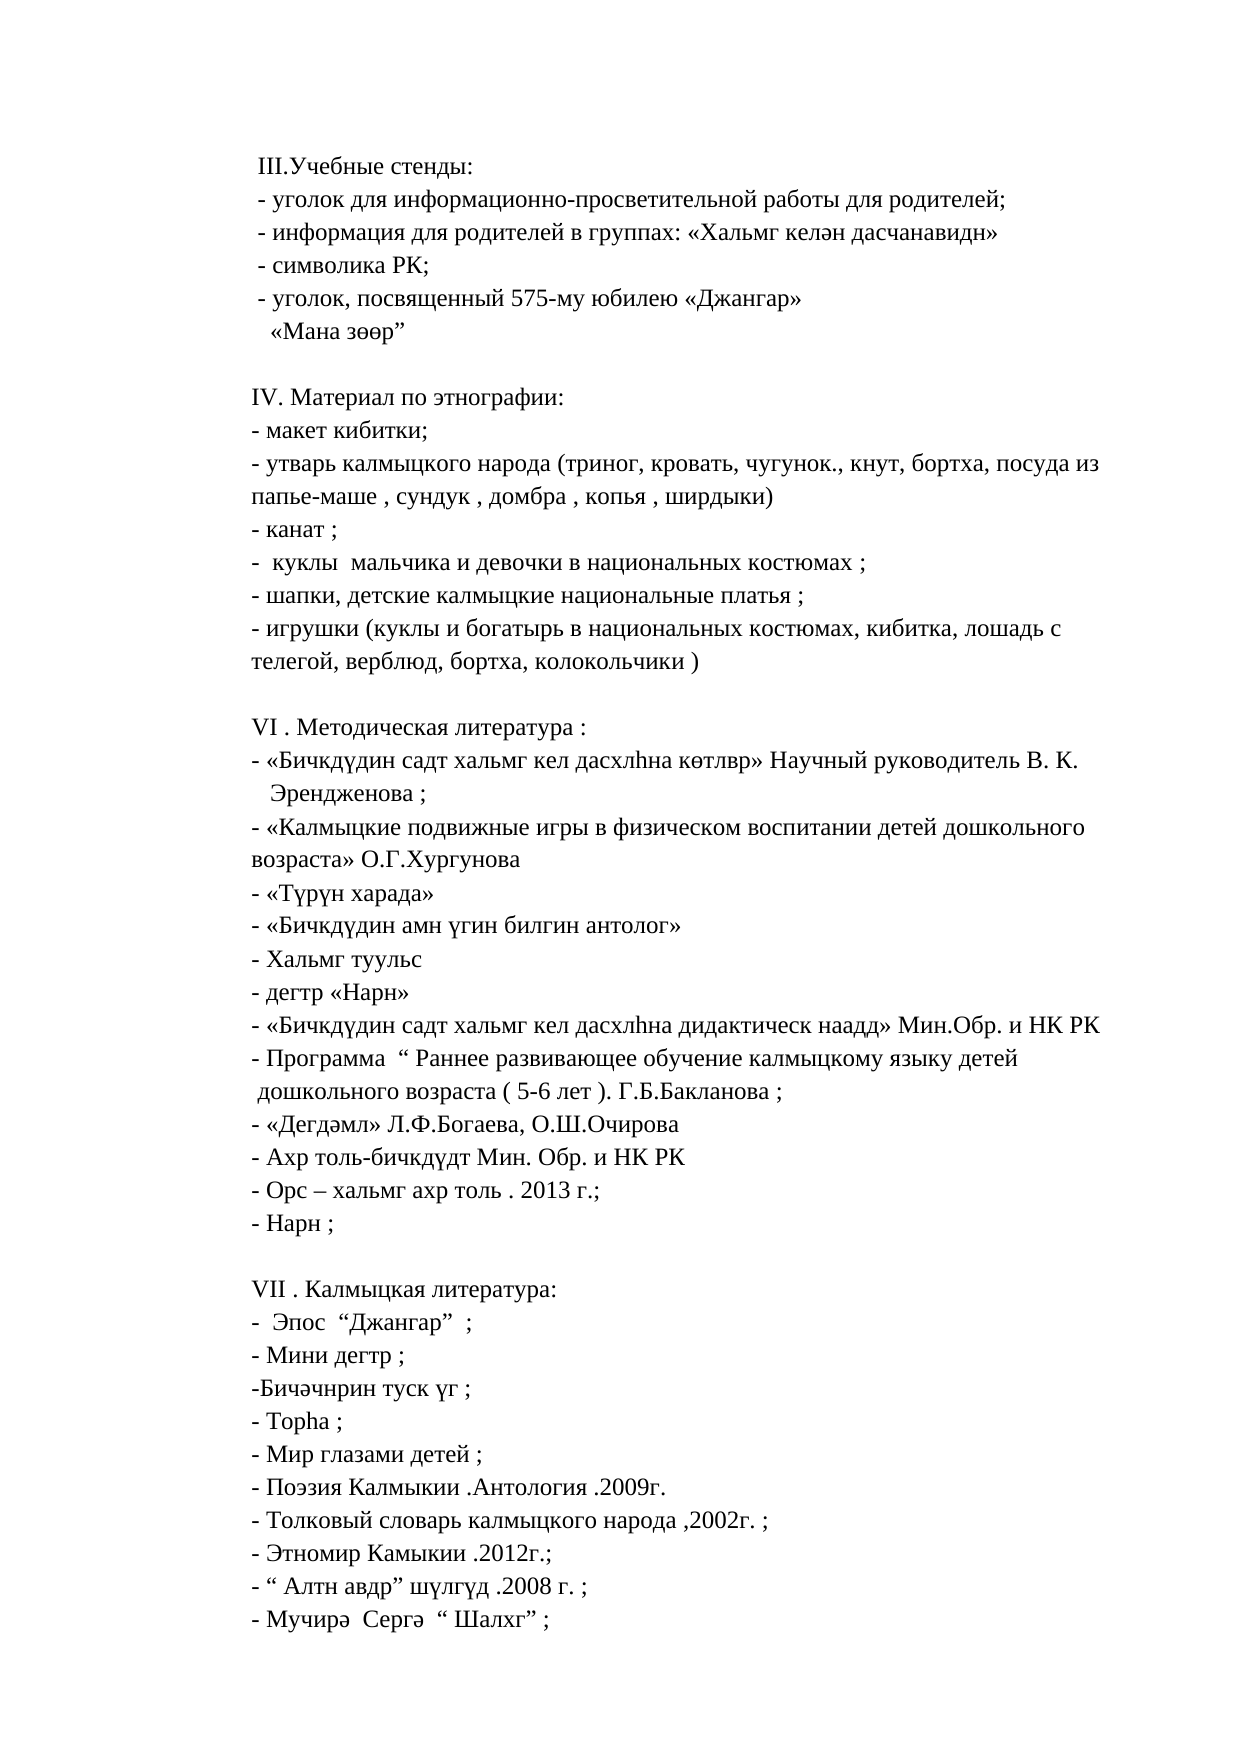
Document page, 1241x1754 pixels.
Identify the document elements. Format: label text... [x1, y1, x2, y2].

text - игрушки (куклы и богатырь в национальных костюмах, кибитка, лошадь с телегой, верблюд, бортха, колокольчики ) [251, 613, 1152, 675]
text - “ Алтн авдр” шүлгүд .2008 г. ; [251, 1571, 1152, 1600]
text - «Бичкдүдин амн үгин билгин антолог» [251, 911, 1152, 939]
text -Бичәчнрин туск үг ; [251, 1373, 1152, 1402]
text - Программа “ Раннее развивающее обучение калмыцкому языку детей [251, 1043, 1152, 1071]
text - Толковый словарь калмыцкого народа ,2002г. ; [251, 1505, 1152, 1534]
text - Ахр толь-бичкдүдт Мин. Обр. и НК РК [251, 1142, 1152, 1171]
text - «Түрүн харада» [251, 878, 1152, 906]
text III.Учебные стенды: [251, 151, 1152, 180]
text дошкольного возраста ( 5-6 лет ). Г.Б.Бакланова ; [251, 1076, 1152, 1104]
text - Орс – хальмг ахр толь . 2013 г.; [251, 1175, 1152, 1203]
text - утварь калмыцкого народа (триног, кровать, чугунок., кнут, бортха, посуда из папье-маше , сундук , домбра , копья , ширдыки) [251, 448, 1152, 510]
text - Поэзия Калмыкии .Антология .2009г. [251, 1472, 1152, 1501]
text - Мини дегтр ; [251, 1340, 1152, 1369]
text - Нарн ; [251, 1208, 1152, 1237]
text - Мир глазами детей ; [251, 1439, 1152, 1468]
text - уголок для информационно-просветительной работы для родителей; [251, 184, 1152, 213]
text - «Бичкдүдин садт хальмг кел дасхлһна дидактическ наадд» Мин.Обр. и НК РК [251, 1010, 1152, 1038]
text - дегтр «Нарн» [251, 977, 1152, 1005]
text IV. Материал по этнографии: [251, 382, 1152, 411]
text - макет кибитки; [251, 415, 1152, 444]
text - шапки, детские калмыцкие национальные платья ; [251, 580, 1152, 609]
text - «Бичкдүдин садт хальмг кел дасхлһна көтлвр» Научный руководитель В. К. [251, 746, 1152, 774]
text - информация для родителей в группах: «Хальмг келән дасчанавидн» [251, 217, 1152, 246]
text - Этномир Камыкии .2012г.; [251, 1538, 1152, 1567]
text - Торһа ; [251, 1406, 1152, 1435]
text VI . Методическая литература : [251, 712, 1152, 741]
text Эрендженова ; [251, 778, 1152, 807]
text - Мучирә Сергә “ Шалхг” ; [251, 1604, 1152, 1633]
text - Хальмг туульс [251, 944, 1152, 972]
text - уголок, посвященный 575-му юбилею «Джангар» [251, 283, 1152, 312]
text - куклы мальчика и девочки в национальных костюмах ; [251, 547, 1152, 576]
text - символика РК; [251, 250, 1152, 279]
text «Мана зөөр” [251, 316, 1152, 345]
text - Эпос “Джангар” ; [251, 1307, 1152, 1336]
text VII . Калмыцкая литература: [251, 1274, 1152, 1303]
text - «Дегдәмл» Л.Ф.Богаева, О.Ш.Очирова [251, 1109, 1152, 1137]
text - канат ; [251, 514, 1152, 543]
text - «Калмыцкие подвижные игры в физическом воспитании детей дошкольного возраста» О.Г.Хургунова [251, 812, 1152, 873]
